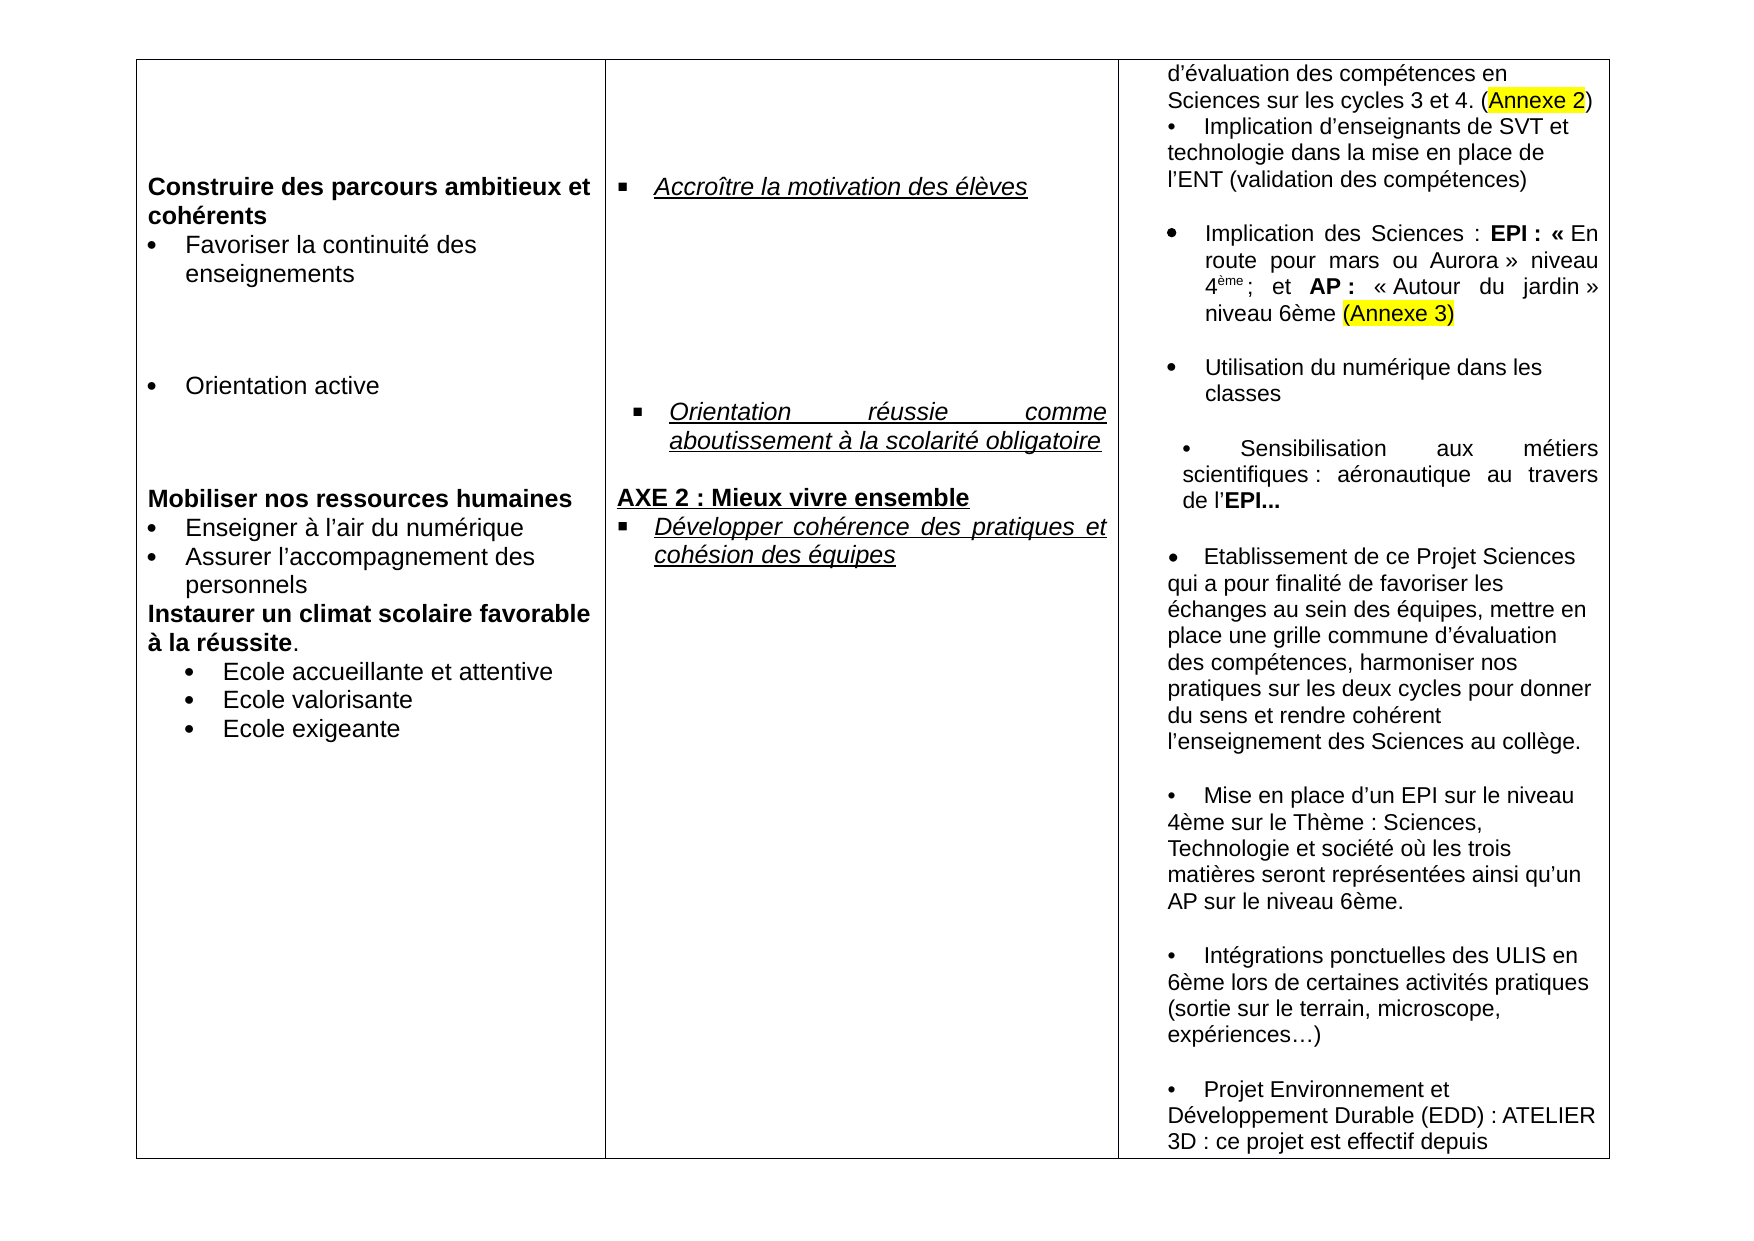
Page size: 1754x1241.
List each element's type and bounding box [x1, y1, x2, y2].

table_cell [1119, 60, 1609, 1158]
table_cell [606, 60, 1118, 1158]
table_cell [137, 60, 605, 1158]
